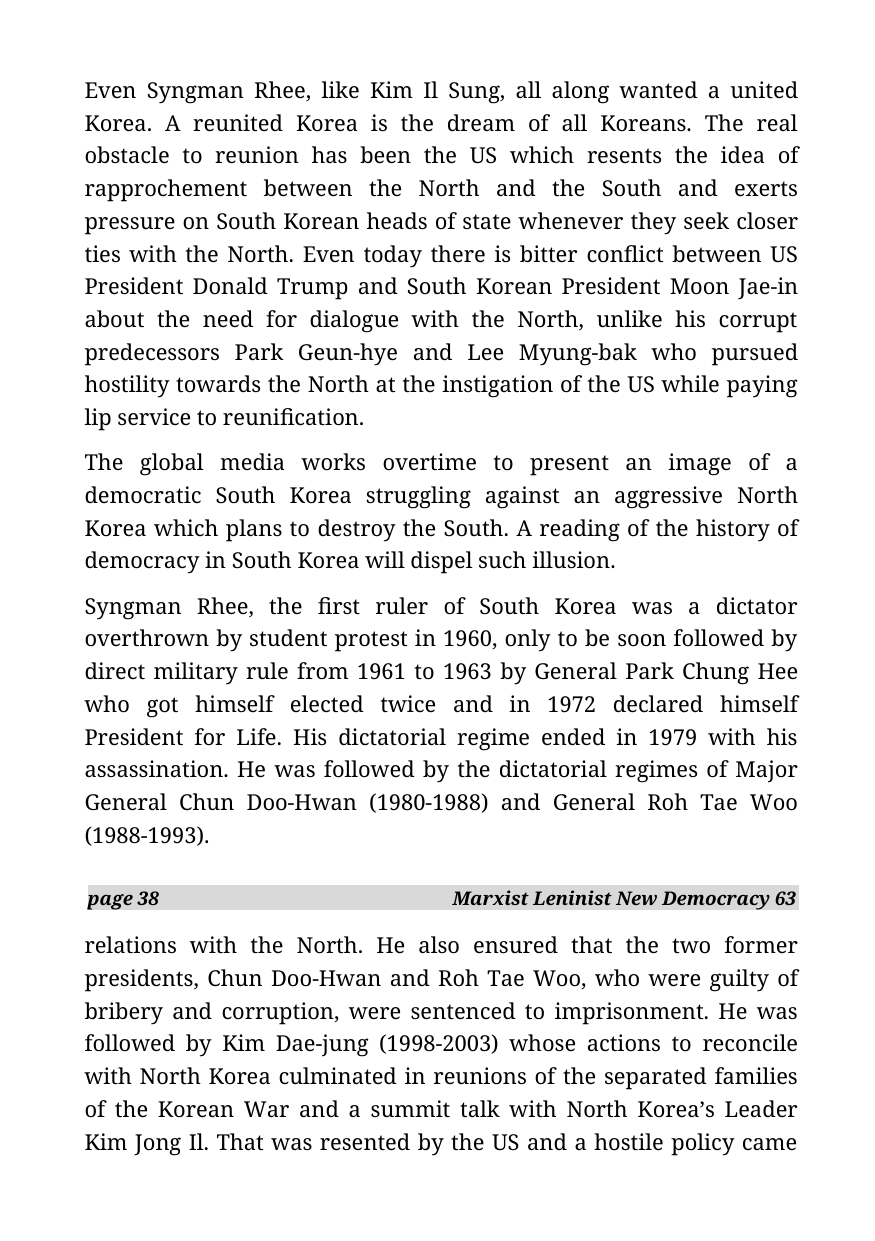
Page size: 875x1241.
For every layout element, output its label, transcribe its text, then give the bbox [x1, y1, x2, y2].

text The global media works overtime to present an image of a democratic South Korea struggling against an aggressive North Korea which plans to destroy the South. A reading of the history of democracy in South Korea will dispel such illusion. [84, 447, 799, 575]
text Syngman Rhee, the first ruler of South Korea was a dictator overthrown by student protest in 1960, only to be soon followed by direct military rule from 1961 to 1963 by General Park Chung Hee who got himself elected twice and in 1972 declared himself President for Life. His dictatorial regime ended in 1979 with his assassination. He was followed by the dictatorial regimes of Major General Chun Doo-Hwan (1980-1988) and General Roh Tae Woo (1988-1993). [84, 591, 799, 849]
text Even Syngman Rhee, like Kim Il Sung, all along wanted a united Korea. A reunited Korea is the dream of all Koreans. The real obstacle to reunion has been the US which resents the idea of rapprochement between the North and the South and exerts pressure on South Korean heads of state whenever they seek closer ties with the North. Even today there is bitter conflict between US President Donald Trump and South Korean President Moon Jae-in about the need for dialogue with the North, unlike his corrupt predecessors Park Geun-hye and Lee Myung-bak who pursued hostility towards the North at the instigation of the US while paying lip service to reunification. [84, 75, 799, 432]
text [84, 927, 799, 1156]
